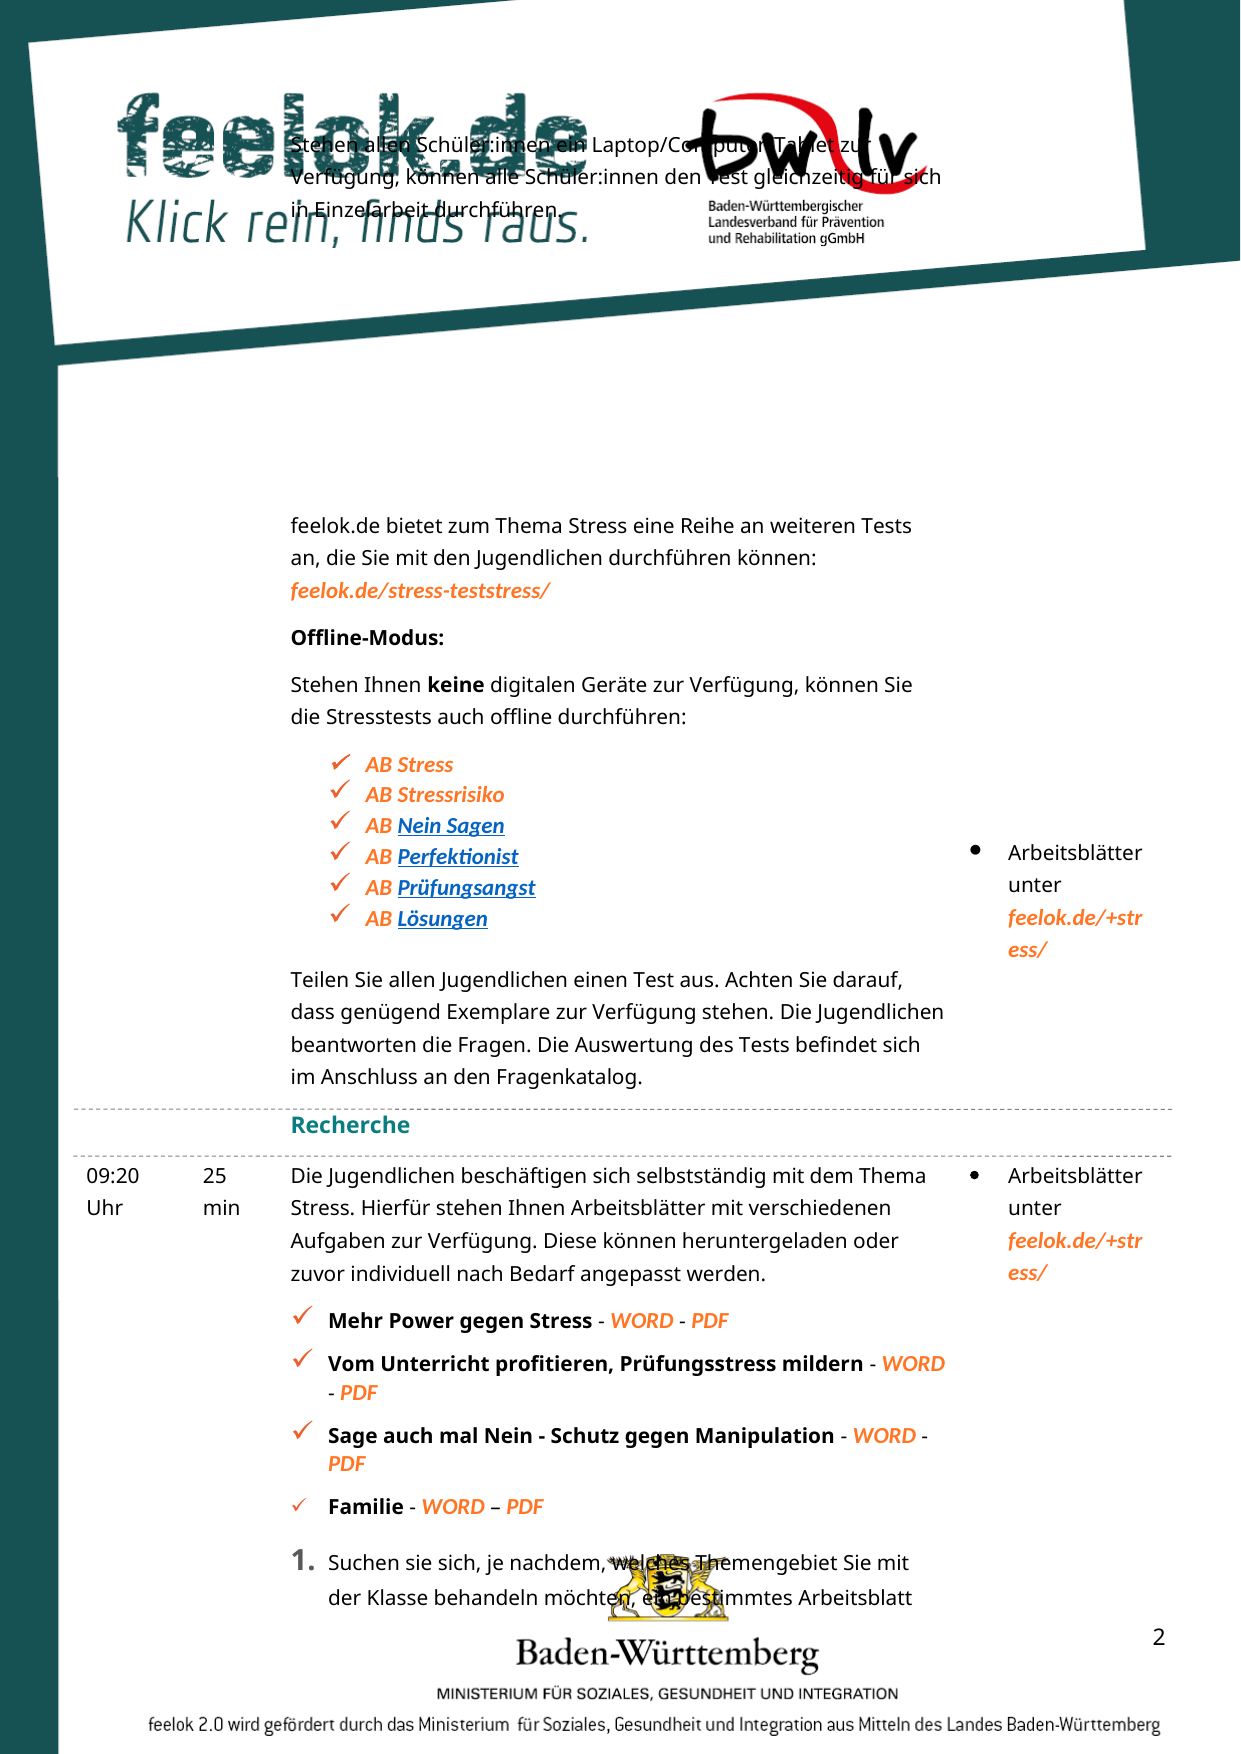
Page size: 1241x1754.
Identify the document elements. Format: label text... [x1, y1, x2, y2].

picture [0, 0, 1241, 1754]
table_cell Recherche [279, 1109, 959, 1161]
table_cell 10 min [191, 130, 279, 1109]
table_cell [279, 1161, 959, 1611]
table_cell [959, 1109, 1164, 1161]
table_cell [959, 1161, 1164, 1611]
table_cell [191, 1109, 279, 1161]
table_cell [279, 130, 959, 1109]
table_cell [959, 130, 1164, 1109]
table_cell 09:20 Uhr [75, 1161, 191, 1611]
table_cell 09:10 Uhr [75, 130, 191, 1109]
table_cell [75, 1109, 191, 1161]
table_cell 25 min [191, 1161, 279, 1611]
